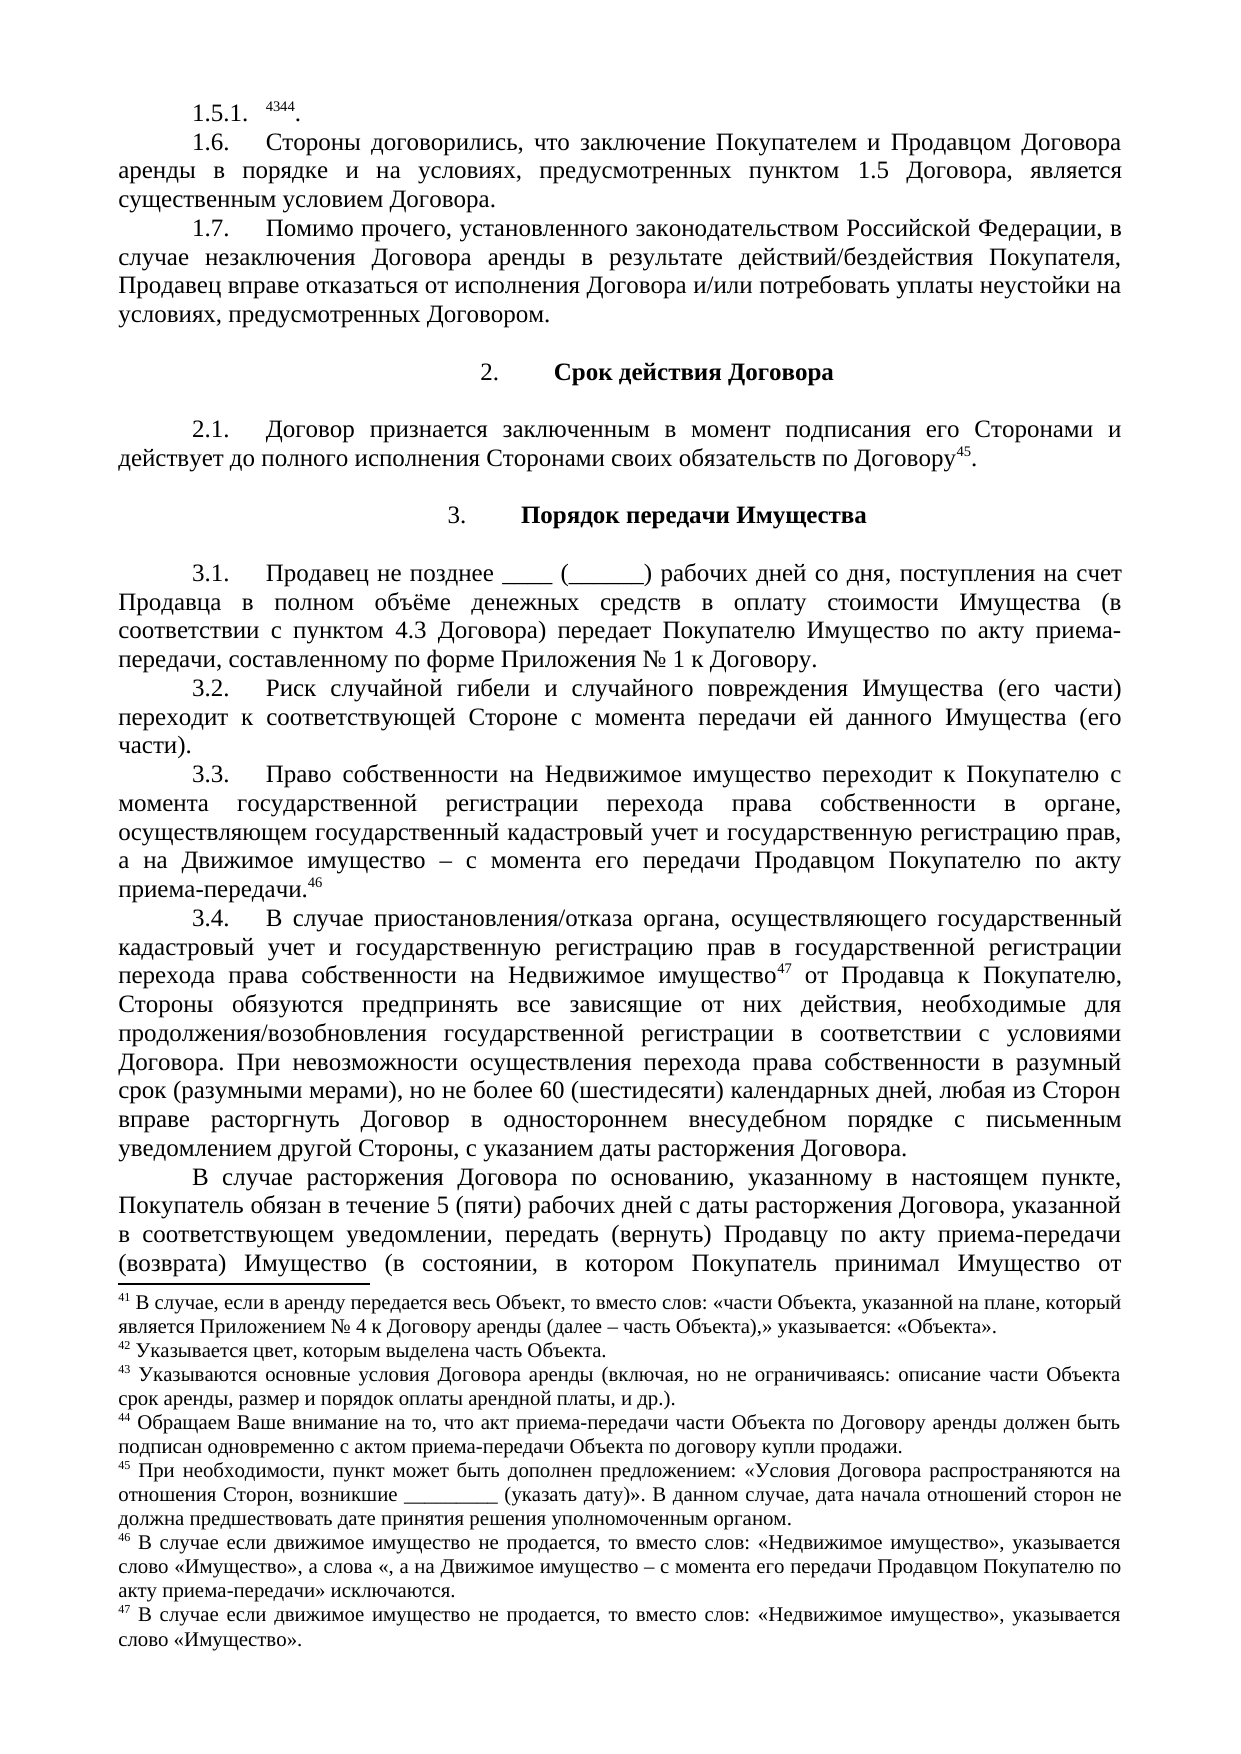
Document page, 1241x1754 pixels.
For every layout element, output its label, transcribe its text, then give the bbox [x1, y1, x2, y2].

list Стороны договорились, что заключение Покупателем и Продавцом Договора аренды в порядке и на условиях, предусмотренных пунктом 1.5 Договора, является существенным условием Договора. [118, 127, 1122, 213]
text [118, 1162, 1122, 1277]
list Помимо прочего, установленного законодательством Российской Федерации, в случае незаключения Договора аренды в результате действий/бездействия Покупателя, Продавец вправе отказаться от исполнения Договора и/или потребовать уплаты неустойки на условиях, предусмотренных Договором. [118, 213, 1122, 328]
list Продавец не позднее ____ (______) рабочих дней со дня, поступления на счет Продавца в полном объёме денежных средств в оплату стоимости Имущества (в соответствии с пунктом 4.3 Договора) передает Покупателю Имущество по акту приема-передачи, составленному по форме Приложения № 1 к Договору. [118, 558, 1122, 673]
list Срок действия Договора [118, 357, 1122, 385]
list В случае приостановления/отказа органа, осуществляющего государственный кадастровый учет и государственную регистрацию прав в государственной регистрации перехода права собственности на Недвижимое имущество от Продавца к Покупателю, Стороны обязуются предпринять все зависящие от них действия, необходимые для продолжения/возобновления государственной регистрации в соответствии с условиями Договора. При невозможности осуществления перехода права собственности в разумный срок (разумными мерами), но не более 60 (шестидесяти) календарных дней, любая из Сторон вправе расторгнуть Договор в одностороннем внесудебном порядке с письменным уведомлением другой Стороны, с указанием даты расторжения Договора. [118, 903, 1122, 1162]
list Риск случайной гибели и случайного повреждения Имущества (его части) переходит к соответствующей Стороне с момента передачи ей данного Имущества (его части). [118, 673, 1122, 759]
list Порядок передачи Имущества [118, 500, 1122, 529]
list Право собственности на Недвижимое имущество переходит к Покупателю с момента государственной регистрации перехода права собственности в органе, осуществляющем государственный кадастровый учет и государственную регистрацию прав, а на Движимое имущество – с момента его передачи Продавцом Покупателю по акту приема-передачи. [118, 759, 1122, 903]
list Договор признается заключенным в момент подписания его Сторонами и действует до полного исполнения Сторонами своих обязательств по Договору. [118, 414, 1122, 472]
list . [118, 98, 1122, 127]
